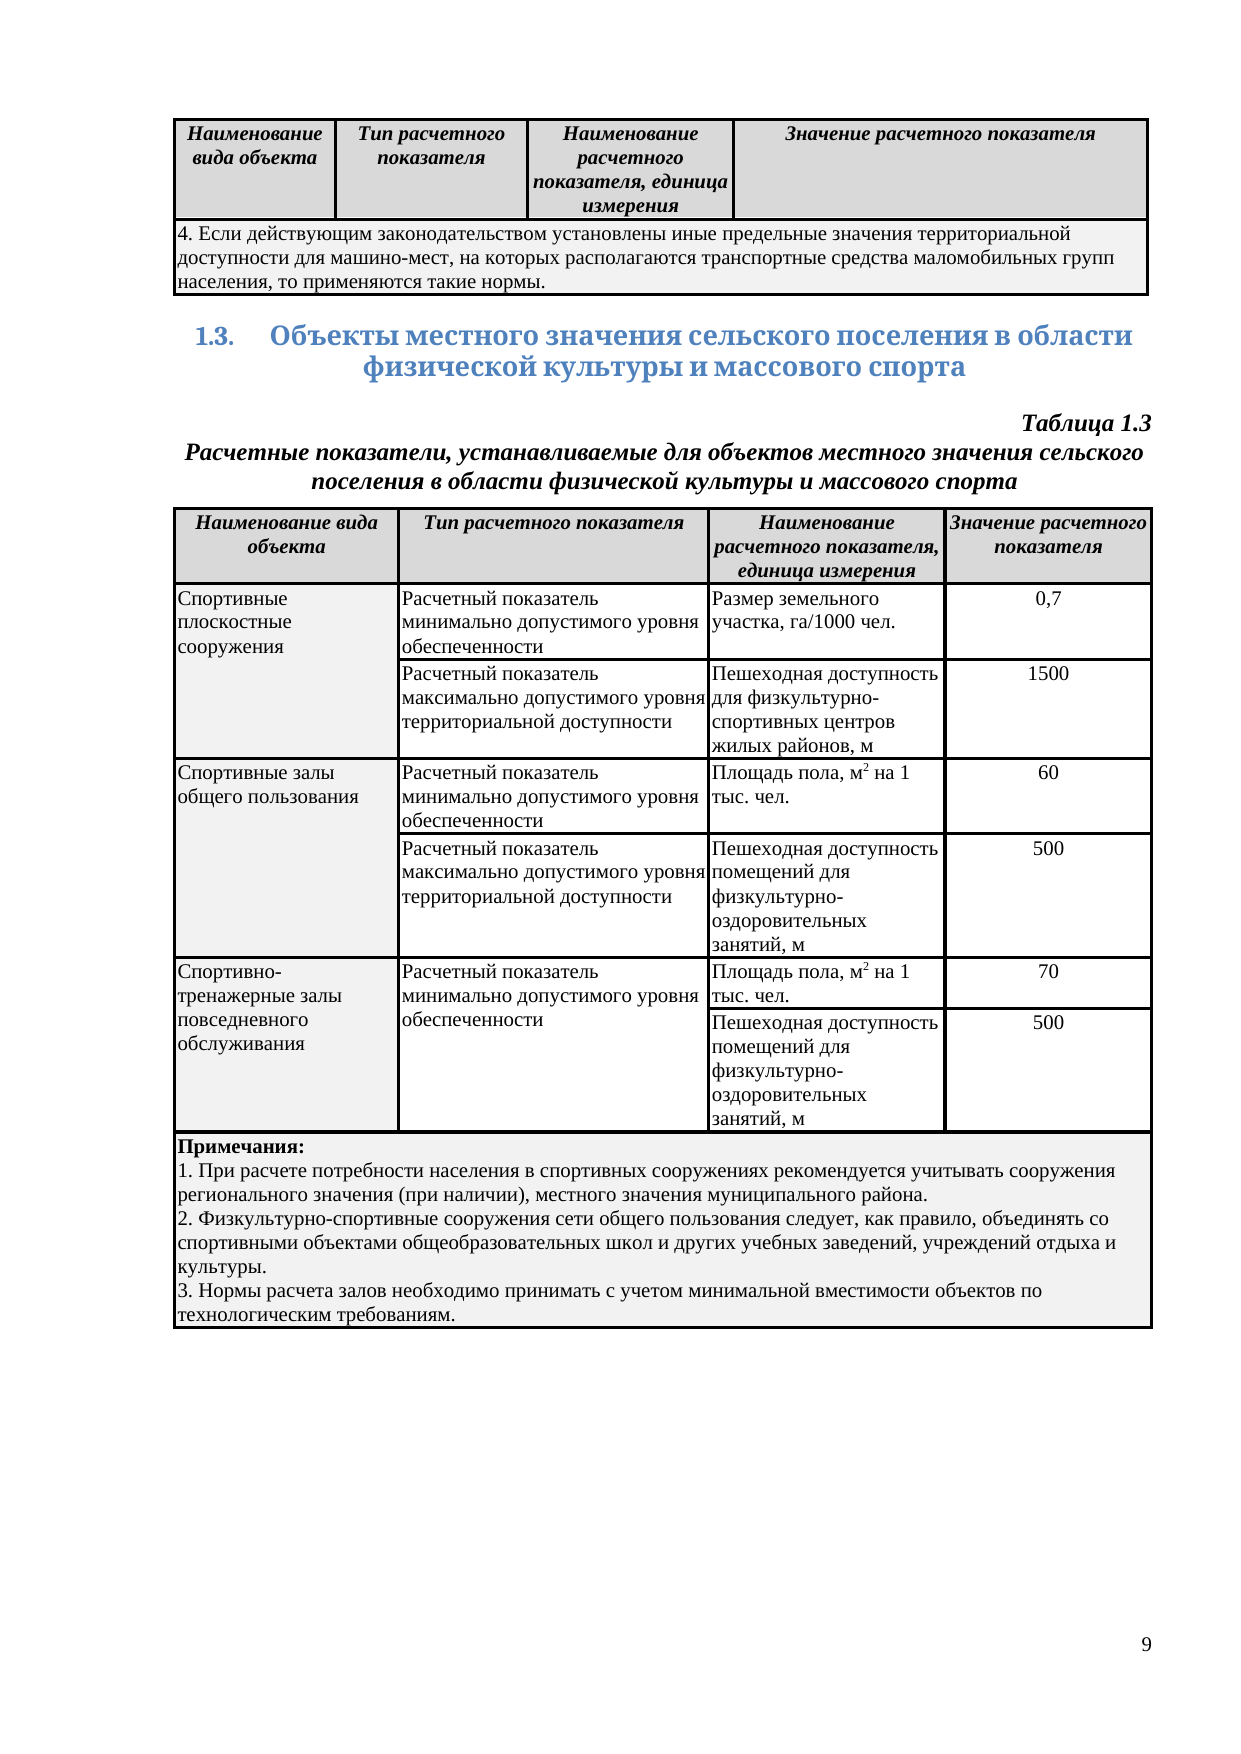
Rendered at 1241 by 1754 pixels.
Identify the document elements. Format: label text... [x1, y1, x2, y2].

table_cell 70 [947, 959, 1150, 1007]
table_cell Расчетный показатель максимально допустимого уровня территориальной доступности [400, 661, 707, 757]
table_cell Спортивно-тренажерные залы повседневного обслуживания [176, 959, 397, 1130]
table_header Значение расчетного показателя [735, 121, 1146, 217]
table_header Тип расчетного показателя [400, 510, 707, 582]
table_cell 0,7 [947, 585, 1150, 658]
table_cell Спортивные плоскостные сооружения [176, 585, 397, 757]
table_header Значение расчетного показателя [947, 510, 1150, 582]
table_cell 60 [947, 760, 1150, 832]
subtitle Объекты местного значения сельского поселения в области физической культуры и массового спорта [177, 321, 1152, 383]
table_cell Площадь пола, м2 на 1 тыс. чел. [710, 959, 943, 1007]
text Таблица 1.3 [177, 408, 1152, 437]
table_header Наименование вида объекта [176, 121, 334, 217]
table_cell Расчетный показатель максимально допустимого уровня территориальной доступности [400, 835, 707, 956]
table_cell Площадь пола, м2 на 1 тыс. чел. [710, 760, 943, 832]
table_cell 500 [947, 1010, 1150, 1130]
table_cell Пешеходная доступность помещений для физкультурно-оздоровительных занятий, м [710, 835, 943, 956]
table_header Наименование расчетного показателя, единица измерения [529, 121, 732, 217]
table_cell Расчетный показатель минимально допустимого уровня обеспеченности [400, 585, 707, 658]
table_cell Расчетный показатель минимально допустимого уровня обеспеченности [400, 959, 707, 1130]
table_cell Спортивные залы общего пользования [176, 760, 397, 956]
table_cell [176, 221, 1146, 293]
table_cell 500 [947, 835, 1150, 956]
table_header Наименование расчетного показателя, единица измерения [710, 510, 943, 582]
table_cell Пешеходная доступность для физкультурно-спортивных центров жилых районов, м [710, 661, 943, 757]
text Расчетные показатели, устанавливаемые для объектов местного значения сельского поселения в области физической культуры и массового спорта [177, 437, 1152, 494]
table_cell 1500 [947, 661, 1150, 757]
table_cell Размер земельного участка, га/1000 чел. [710, 585, 943, 658]
table_header Наименование вида объекта [176, 510, 397, 582]
table_cell Примечания: 1. При расчете потребности населения в спортивных сооружениях рекомендуется учитывать сооружения регионального значения (при наличии), местного значения муниципального района. 2. Физкультурно-спортивные сооружения сети общего пользования следует, как правило, объединять со спортивными объектами общеобразовательных школ и других учебных заведений, учреждений отдыха и культуры. 3. Нормы расчета залов необходимо принимать с учетом минимальной вместимости объектов по технологическим требованиям. [176, 1134, 1150, 1326]
table_cell Расчетный показатель минимально допустимого уровня обеспеченности [400, 760, 707, 832]
table_cell Пешеходная доступность помещений для физкультурно-оздоровительных занятий, м [710, 1010, 943, 1130]
table_header Тип расчетного показателя [337, 121, 526, 217]
